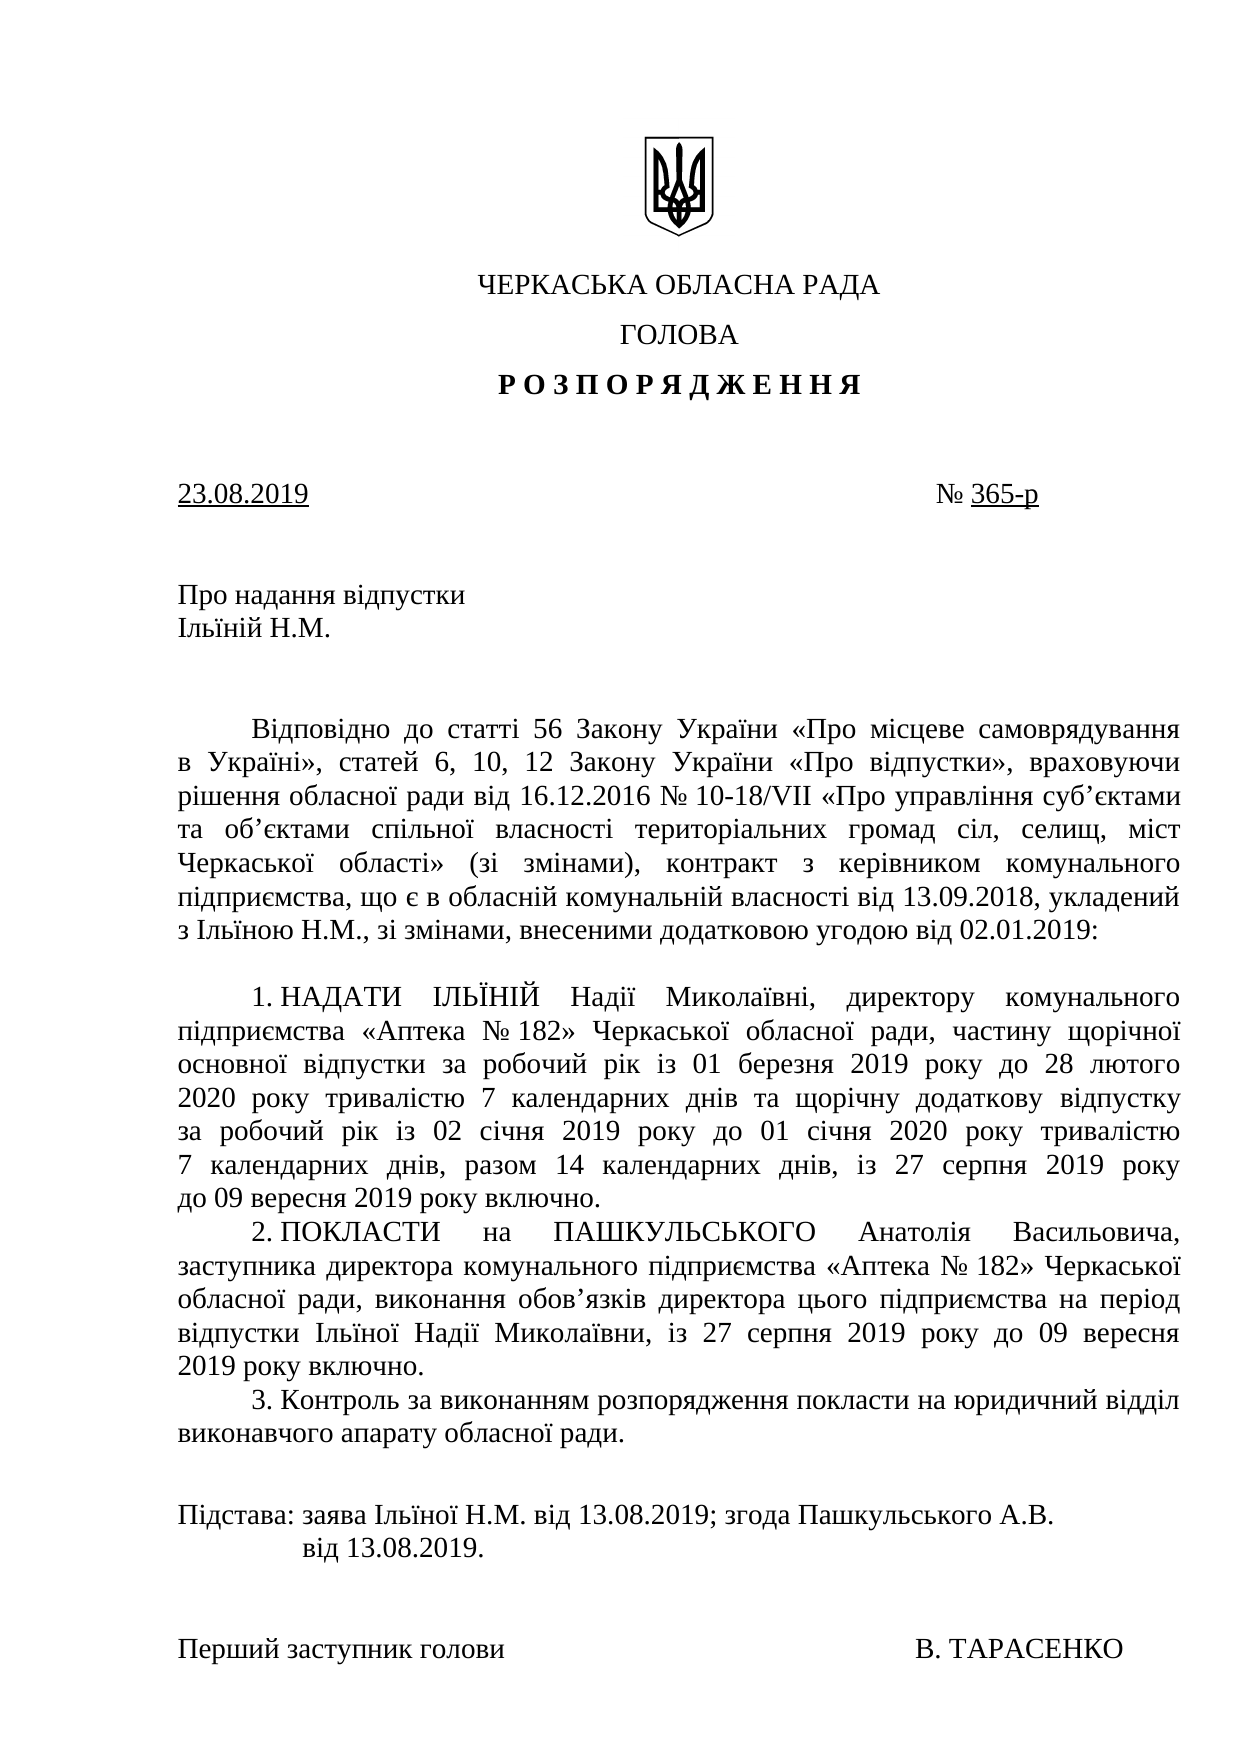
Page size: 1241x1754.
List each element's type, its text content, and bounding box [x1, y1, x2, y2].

text Р О З П О Р Я Д Ж Е Н Н Я [177, 367, 1181, 401]
text 3. Контроль за виконанням розпорядження покласти на юридичний відділ виконавчого апарату обласної ради. [177, 1382, 1181, 1449]
text 2. ПОКЛАСТИ на ПАШКУЛЬСЬКОГО Анатолія Васильовича, заступника директора комунального підприємства «Аптека № 182» Черкаської обласної ради, виконання обов’язків директора цього підприємства на період відпустки Ільїної Надії Миколаївни, із 27 серпня 2019 року до 09 вересня 2019 року включно. [177, 1214, 1181, 1382]
text Ільїній Н.М. [177, 610, 1181, 644]
text Перший заступник голови В. ТАРАСЕНКО [177, 1631, 1181, 1664]
text Підстава: заява Ільїної Н.М. від 13.08.2019; згода Пашкульського А.В. [177, 1497, 1181, 1530]
picture [622, 118, 736, 254]
text 1. НАДАТИ ІЛЬЇНІЙ Надії Миколаївні, директору комунального підприємства «Аптека № 182» Черкаської обласної ради, частину щорічної основної відпустки за робочий рік із 01 березня 2019 року до 28 лютого 2020 року тривалістю 7 календарних днів та щорічну додаткову відпустку за робочий рік із 02 січня 2019 року до 01 січня 2020 року тривалістю 7 календарних днів, разом 14 календарних днів, із 27 серпня 2019 року до 09 вересня 2019 року включно. [177, 979, 1181, 1214]
text Про надання відпустки [177, 577, 1181, 610]
text 23.08.2019 № 365-р [177, 476, 1181, 510]
text Відповідно до статті 56 Закону України «Про місцеве самоврядування в Україні», статей 6, 10, 12 Закону України «Про відпустки», враховуючи рішення обласної ради від 16.12.2016 № 10-18/VII «Про управління суб’єктами та об’єктами спільної власності територіальних громад сіл, селищ, міст Черкаської області» (зі змінами), контракт з керівником комунального підприємства, що є в обласній комунальній власності від 13.09.2018, укладений з Ільїною Н.М., зі змінами, внесеними додатковою угодою від 02.01.2019: [177, 711, 1181, 946]
text ГОЛОВА [177, 317, 1181, 351]
text від 13.08.2019. [177, 1530, 1181, 1564]
text ЧЕРКАСЬКА ОБЛАСНА РАДА [177, 267, 1181, 300]
